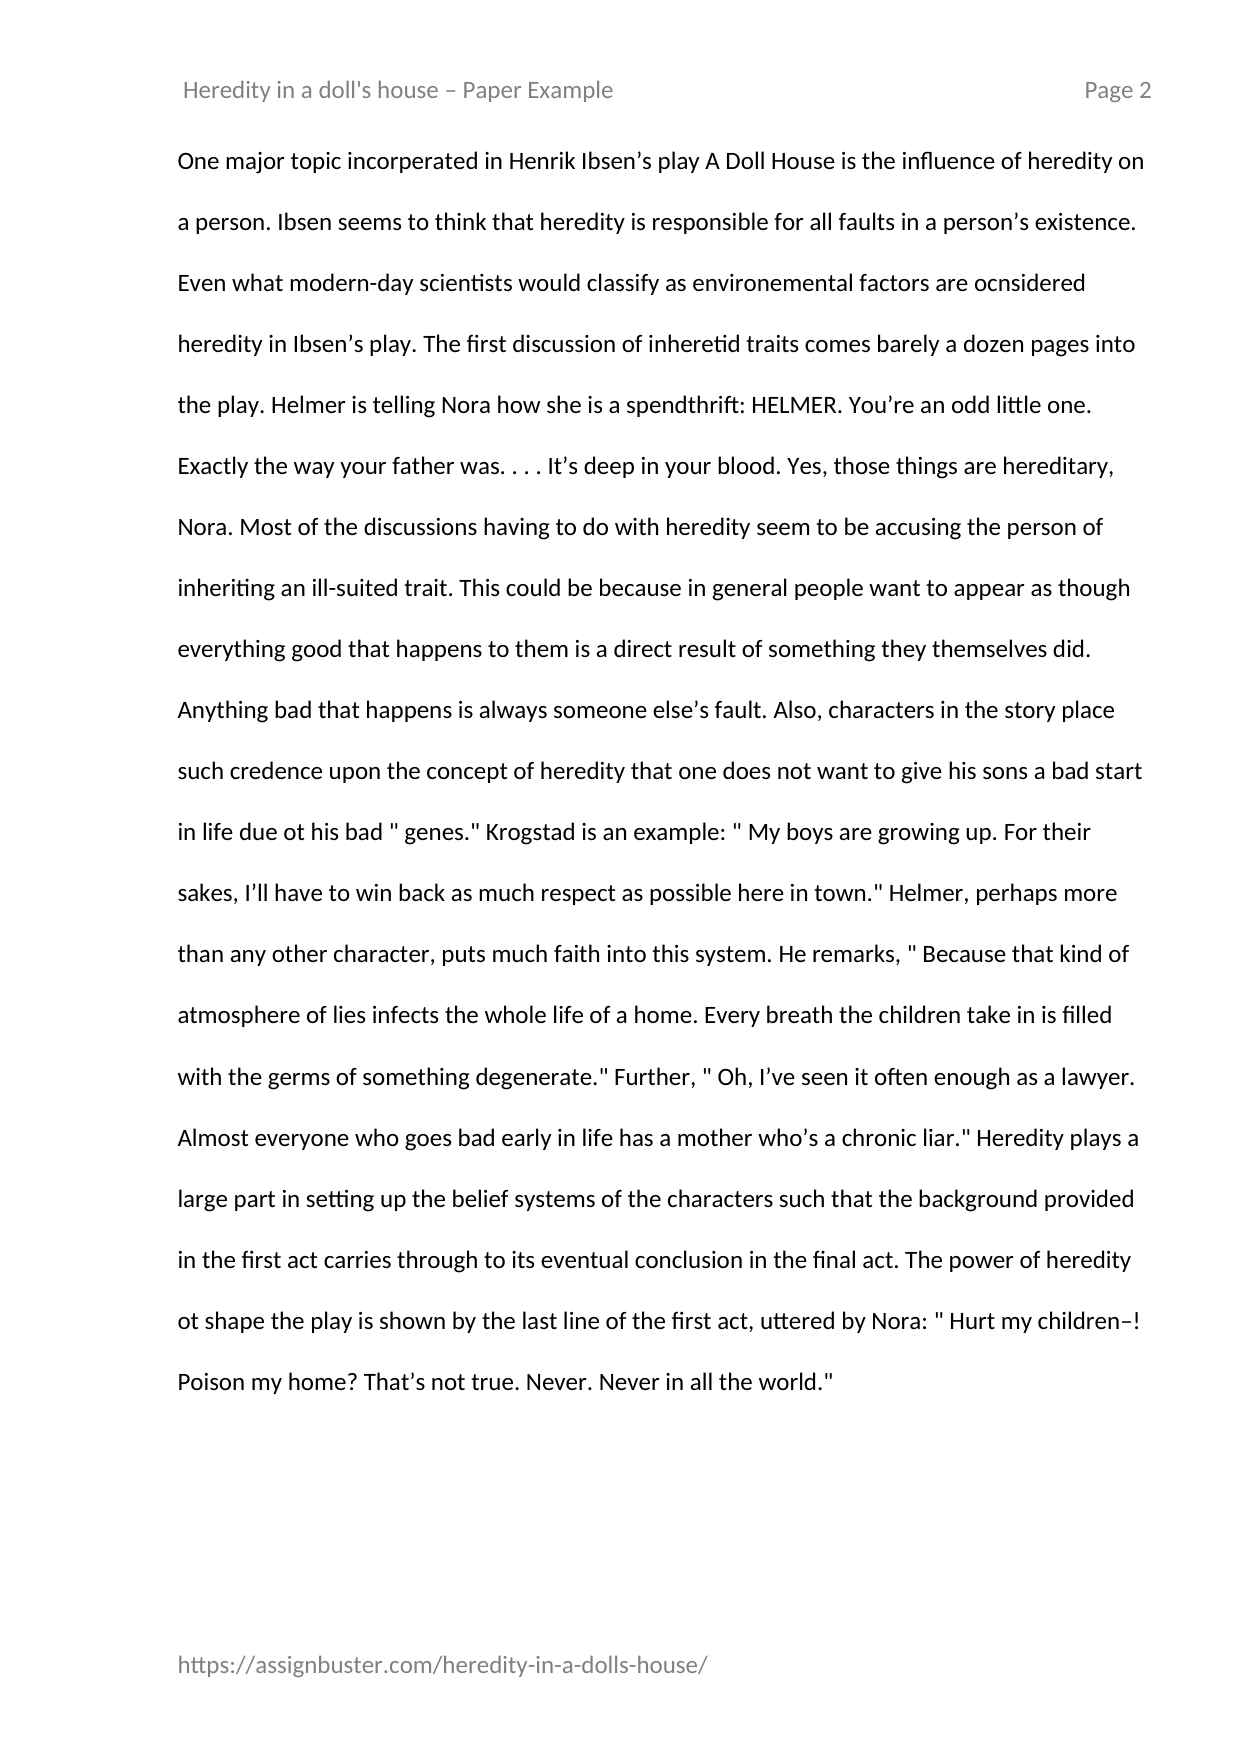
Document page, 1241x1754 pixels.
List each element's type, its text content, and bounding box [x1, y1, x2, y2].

text One major topic incorperated in Henrik Ibsen’s play A Doll House is the influence of heredity on a person. Ibsen seems to think that heredity is responsible for all faults in a person’s existence. Even what modern-day scientists would classify as environemental factors are ocnsidered heredity in Ibsen’s play. The first discussion of inheretid traits comes barely a dozen pages into the play. Helmer is telling Nora how she is a spendthrift: HELMER. You’re an odd little one. Exactly the way your father was. . . . It’s deep in your blood. Yes, those things are hereditary, Nora. Most of the discussions having to do with heredity seem to be accusing the person of inheriting an ill-suited trait. This could be because in general people want to appear as though everything good that happens to them is a direct result of something they themselves did. Anything bad that happens is always someone else’s fault. Also, characters in the story place such credence upon the concept of heredity that one does not want to give his sons a bad start in life due ot his bad " genes." Krogstad is an example: " My boys are growing up. For their sakes, I’ll have to win back as much respect as possible here in town." Helmer, perhaps more than any other character, puts much faith into this system. He remarks, " Because that kind of atmosphere of lies infects the whole life of a home. Every breath the children take in is filled with the germs of something degenerate." Further, " Oh, I’ve seen it often enough as a lawyer. Almost everyone who goes bad early in life has a mother who’s a chronic liar." Heredity plays a large part in setting up the belief systems of the characters such that the background provided in the first act carries through to its eventual conclusion in the final act. The power of heredity ot shape the play is shown by the last line of the first act, uttered by Nora: " Hurt my children–! Poison my home? That’s not true. Never. Never in all the world." [177, 145, 1152, 1396]
